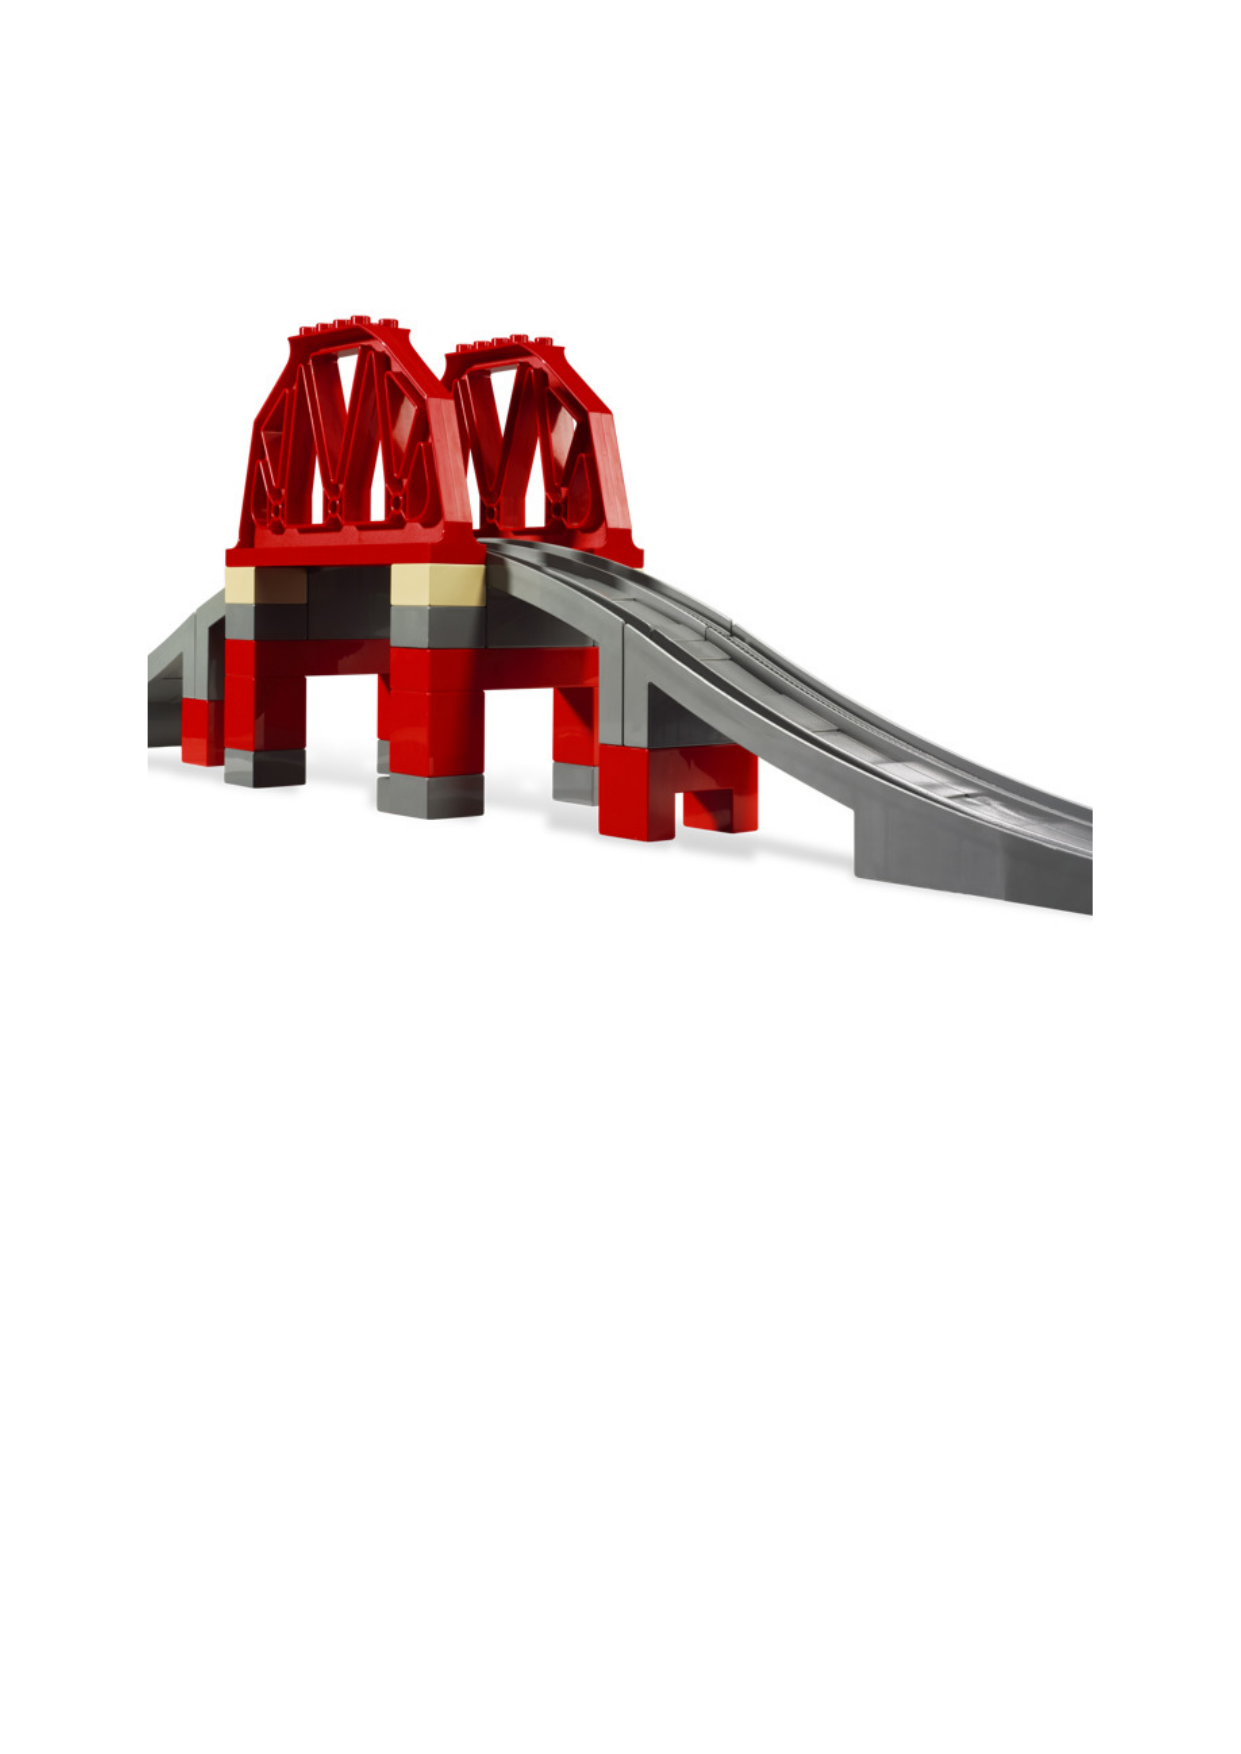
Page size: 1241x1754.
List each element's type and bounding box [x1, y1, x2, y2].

picture [147, 147, 1093, 1093]
